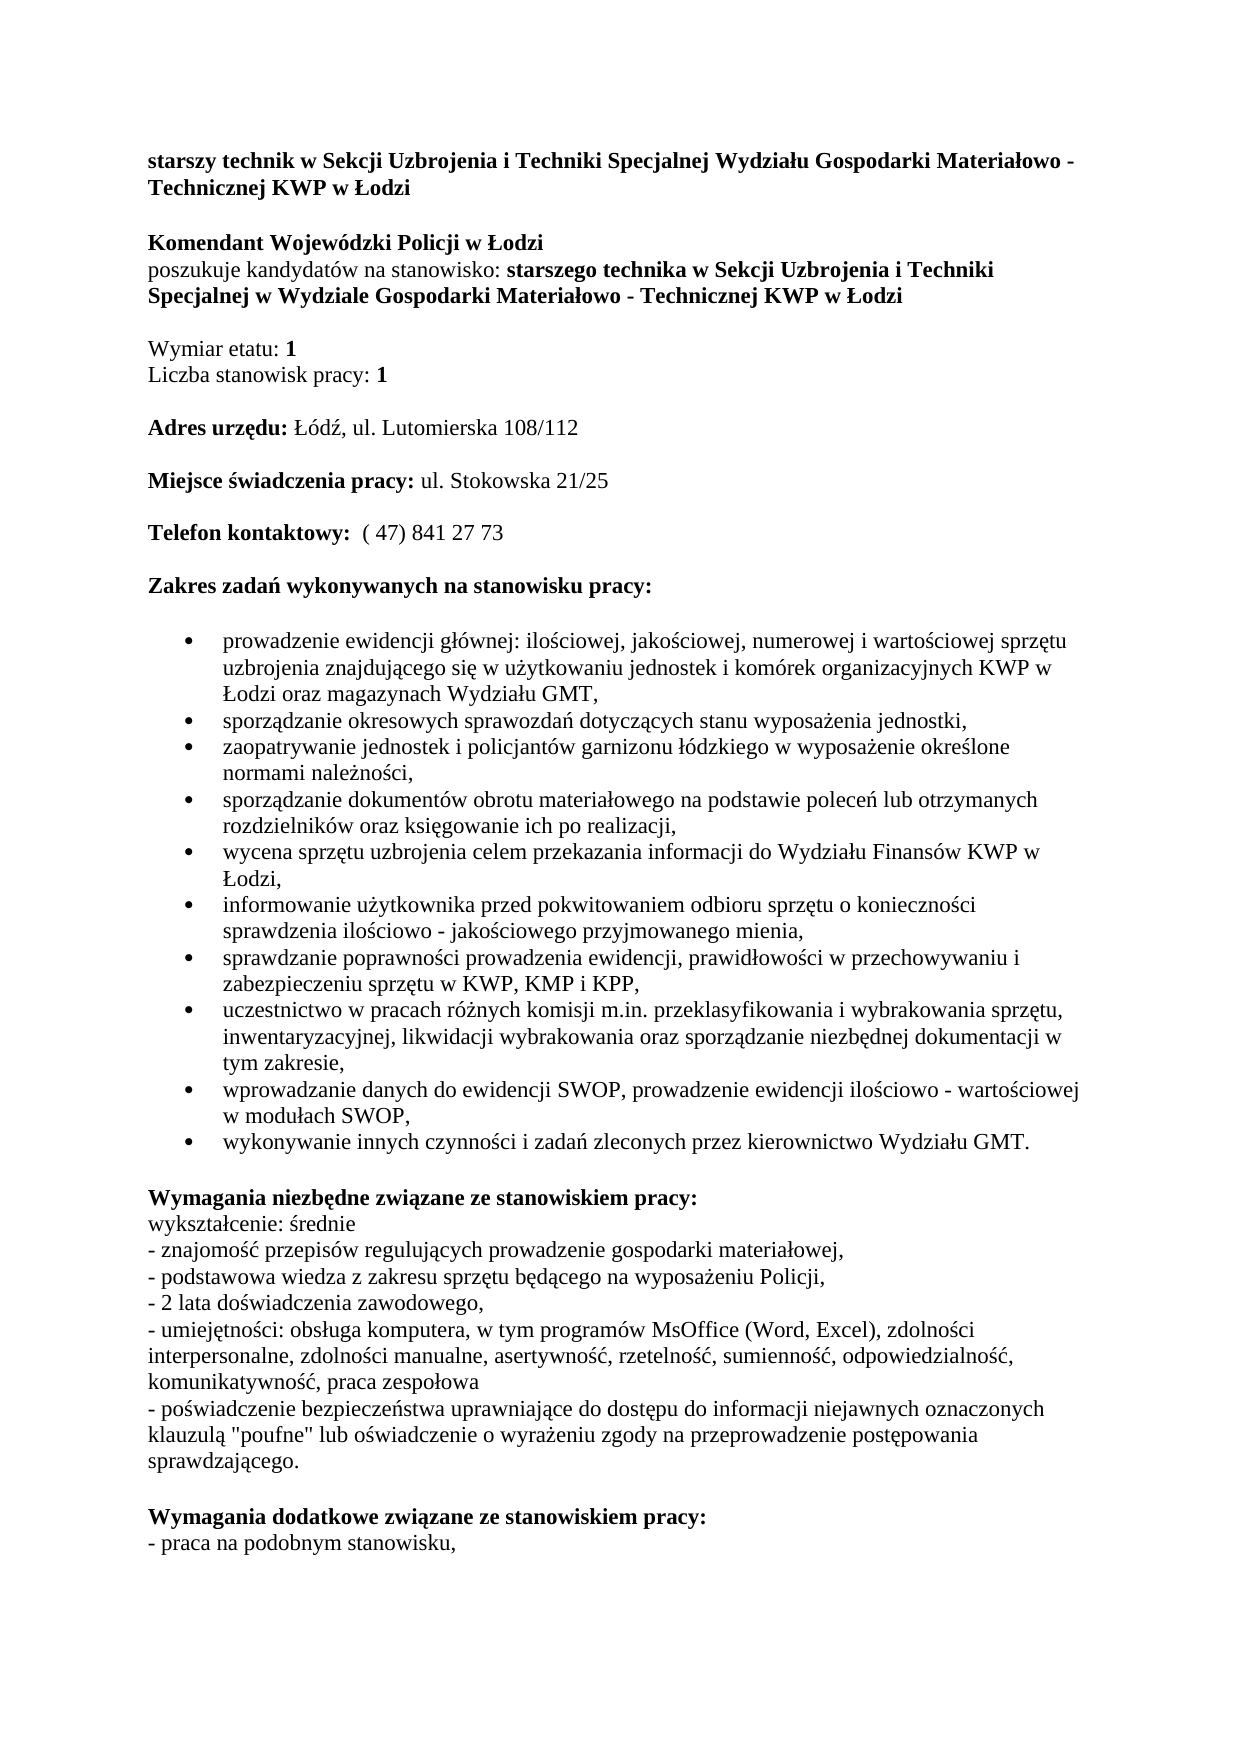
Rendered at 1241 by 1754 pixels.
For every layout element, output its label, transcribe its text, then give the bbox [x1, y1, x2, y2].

text Komendant Wojewódzki Policji w Łodzi poszukuje kandydatów na stanowisko: starszego technika w Sekcji Uzbrojenia i Techniki Specjalnej w Wydziale Gospodarki Materiałowo - Technicznej KWP w Łodzi Wymiar etatu: 1 Liczba stanowisk pracy: 1 Adres urzędu: Łódź, ul. Lutomierska 108/112 Miejsce świadczenia pracy: ul. Stokowska 21/25 Telefon kontaktowy: ( 47) 841 27 73 Zakres zadań wykonywanych na stanowisku pracy: [148, 229, 1093, 598]
list uczestnictwo w pracach różnych komisji m.in. przeklasyfikowania i wybrakowania sprzętu, inwentaryzacyjnej, likwidacji wybrakowania oraz sporządzanie niezbędnej dokumentacji w tym zakresie, [185, 997, 1093, 1076]
list zaopatrywanie jednostek i policjantów garnizonu łódzkiego w wyposażenie określone normami należności, [185, 733, 1093, 786]
list wycena sprzętu uzbrojenia celem przekazania informacji do Wydziału Finansów KWP w Łodzi, [185, 838, 1093, 891]
list sprawdzanie poprawności prowadzenia ewidencji, prawidłowości w przechowywaniu i zabezpieczeniu sprzętu w KWP, KMP i KPP, [185, 944, 1093, 997]
subtitle starszy technik w Sekcji Uzbrojenia i Techniki Specjalnej Wydziału Gospodarki Materiałowo - Technicznej KWP w Łodzi [148, 148, 1093, 200]
list wykonywanie innych czynności i zadań zleconych przez kierownictwo Wydziału GMT. [185, 1128, 1093, 1155]
list informowanie użytkownika przed pokwitowaniem odbioru sprzętu o konieczności sprawdzenia ilościowo - jakościowego przyjmowanego mienia, [185, 891, 1093, 944]
list sporządzanie okresowych sprawozdań dotyczących stanu wyposażenia jednostki, [185, 707, 1093, 733]
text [148, 1503, 1093, 1556]
list sporządzanie dokumentów obrotu materiałowego na podstawie poleceń lub otrzymanych rozdzielników oraz księgowanie ich po realizacji, [185, 786, 1093, 838]
list prowadzenie ewidencji głównej: ilościowej, jakościowej, numerowej i wartościowej sprzętu uzbrojenia znajdującego się w użytkowaniu jednostek i komórek organizacyjnych KWP w Łodzi oraz magazynach Wydziału GMT, [185, 628, 1093, 707]
text Wymagania niezbędne związane ze stanowiskiem pracy: wykształcenie: średnie - znajomość przepisów regulujących prowadzenie gospodarki materiałowej, - podstawowa wiedza z zakresu sprzętu będącego na wyposażeniu Policji, - 2 lata doświadczenia zawodowego, - umiejętności: obsługa komputera, w tym programów MsOffice (Word, Excel), zdolności interpersonalne, zdolności manualne, asertywność, rzetelność, sumienność, odpowiedzialność, komunikatywność, praca zespołowa - poświadczenie bezpieczeństwa uprawniające do dostępu do informacji niejawnych oznaczonych klauzulą "poufne" lub oświadczenie o wyrażeniu zgody na przeprowadzenie postępowania sprawdzającego. [148, 1184, 1093, 1474]
list wprowadzanie danych do ewidencji SWOP, prowadzenie ewidencji ilościowo - wartościowej w modułach SWOP, [185, 1076, 1093, 1128]
